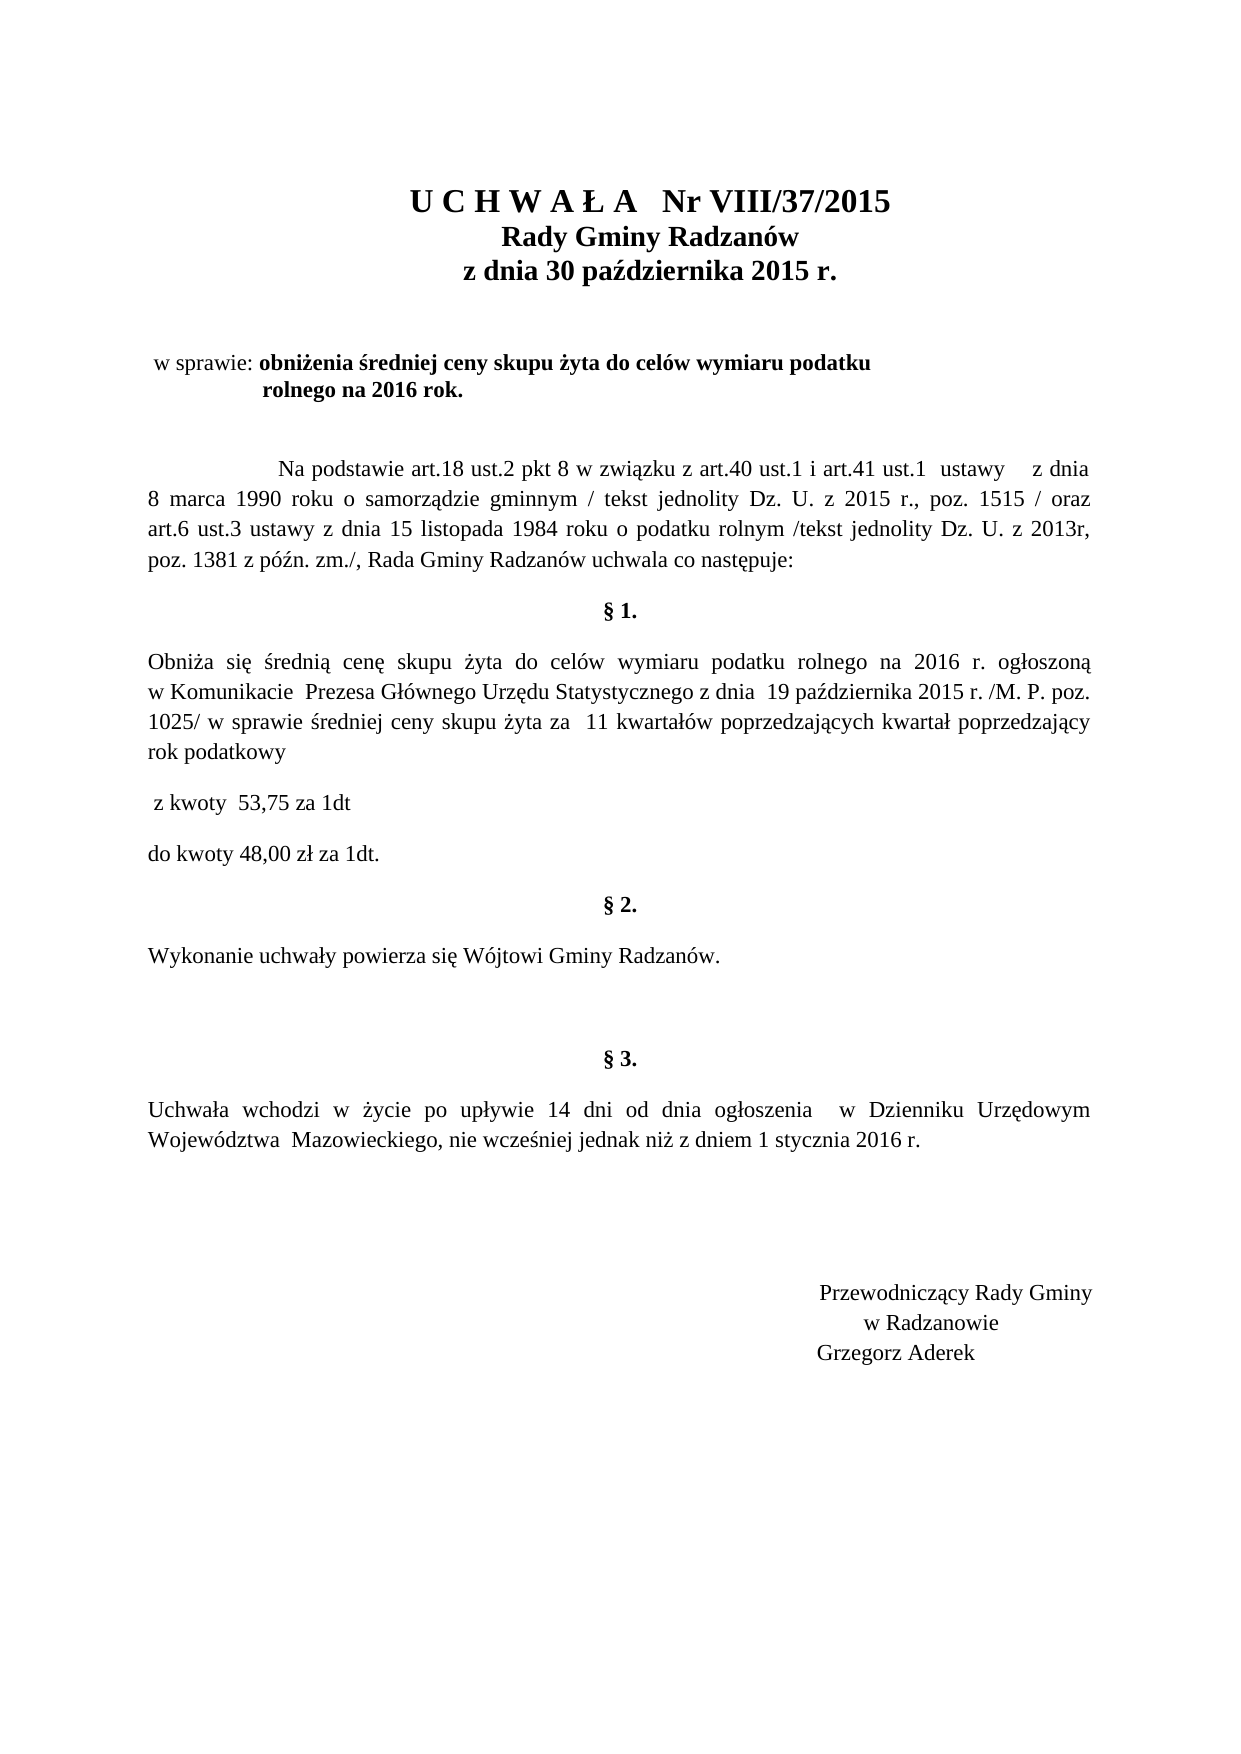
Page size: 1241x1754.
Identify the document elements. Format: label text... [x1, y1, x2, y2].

text Obniża się średnią cenę skupu żyta do celów wymiaru podatku rolnego na 2016 r. ogłoszoną w Komunikacie Prezesa Głównego Urzędu Statystycznego z dnia 19 października 2015 r. /M. P. poz. 1025/ w sprawie średniej ceny skupu żyta za 11 kwartałów poprzedzających kwartał poprzedzający rok podatkowy [148, 648, 1093, 765]
text Grzegorz Aderek [148, 1339, 1093, 1366]
text Uchwała wchodzi w życie po upływie 14 dni od dnia ogłoszenia w Dzienniku Urzędowym Województwa Mazowieckiego, nie wcześniej jednak niż z dniem 1 stycznia 2016 r. [148, 1096, 1093, 1152]
text § 3. [148, 1044, 1093, 1071]
subtitle z dnia 30 października 2015 r. [148, 253, 1093, 287]
text Przewodniczący Rady Gminy [148, 1279, 1093, 1305]
subtitle U C H W A Ł A Nr VIII/37/2015 [148, 181, 1093, 219]
subtitle Rady Gminy Radzanów [148, 219, 1093, 253]
text § 2. [148, 891, 1093, 918]
text do kwoty 48,00 zł za 1dt. [148, 840, 1093, 867]
text § 1. [148, 597, 1093, 623]
text Wykonanie uchwały powierza się Wójtowi Gminy Radzanów. [148, 942, 1093, 969]
text Na podstawie art.18 ust.2 pkt 8 w związku z art.40 ust.1 i art.41 ust.1 ustawy z dnia 8 marca 1990 roku o samorządzie gminnym / tekst jednolity Dz. U. z 2015 r., poz. 1515 / oraz art.6 ust.3 ustawy z dnia 15 listopada 1984 roku o podatku rolnym /tekst jednolity Dz. U. z 2013r, poz. 1381 z późn. zm./, Rada Gminy Radzanów uchwala co następuje: [148, 455, 1093, 572]
text z kwoty 53,75 za 1dt [148, 789, 1093, 816]
text w sprawie: obniżenia średniej ceny skupu żyta do celów wymiaru podatku [148, 349, 1093, 376]
text rolnego na 2016 rok. [148, 376, 1093, 402]
text w Radzanowie [148, 1309, 1093, 1336]
